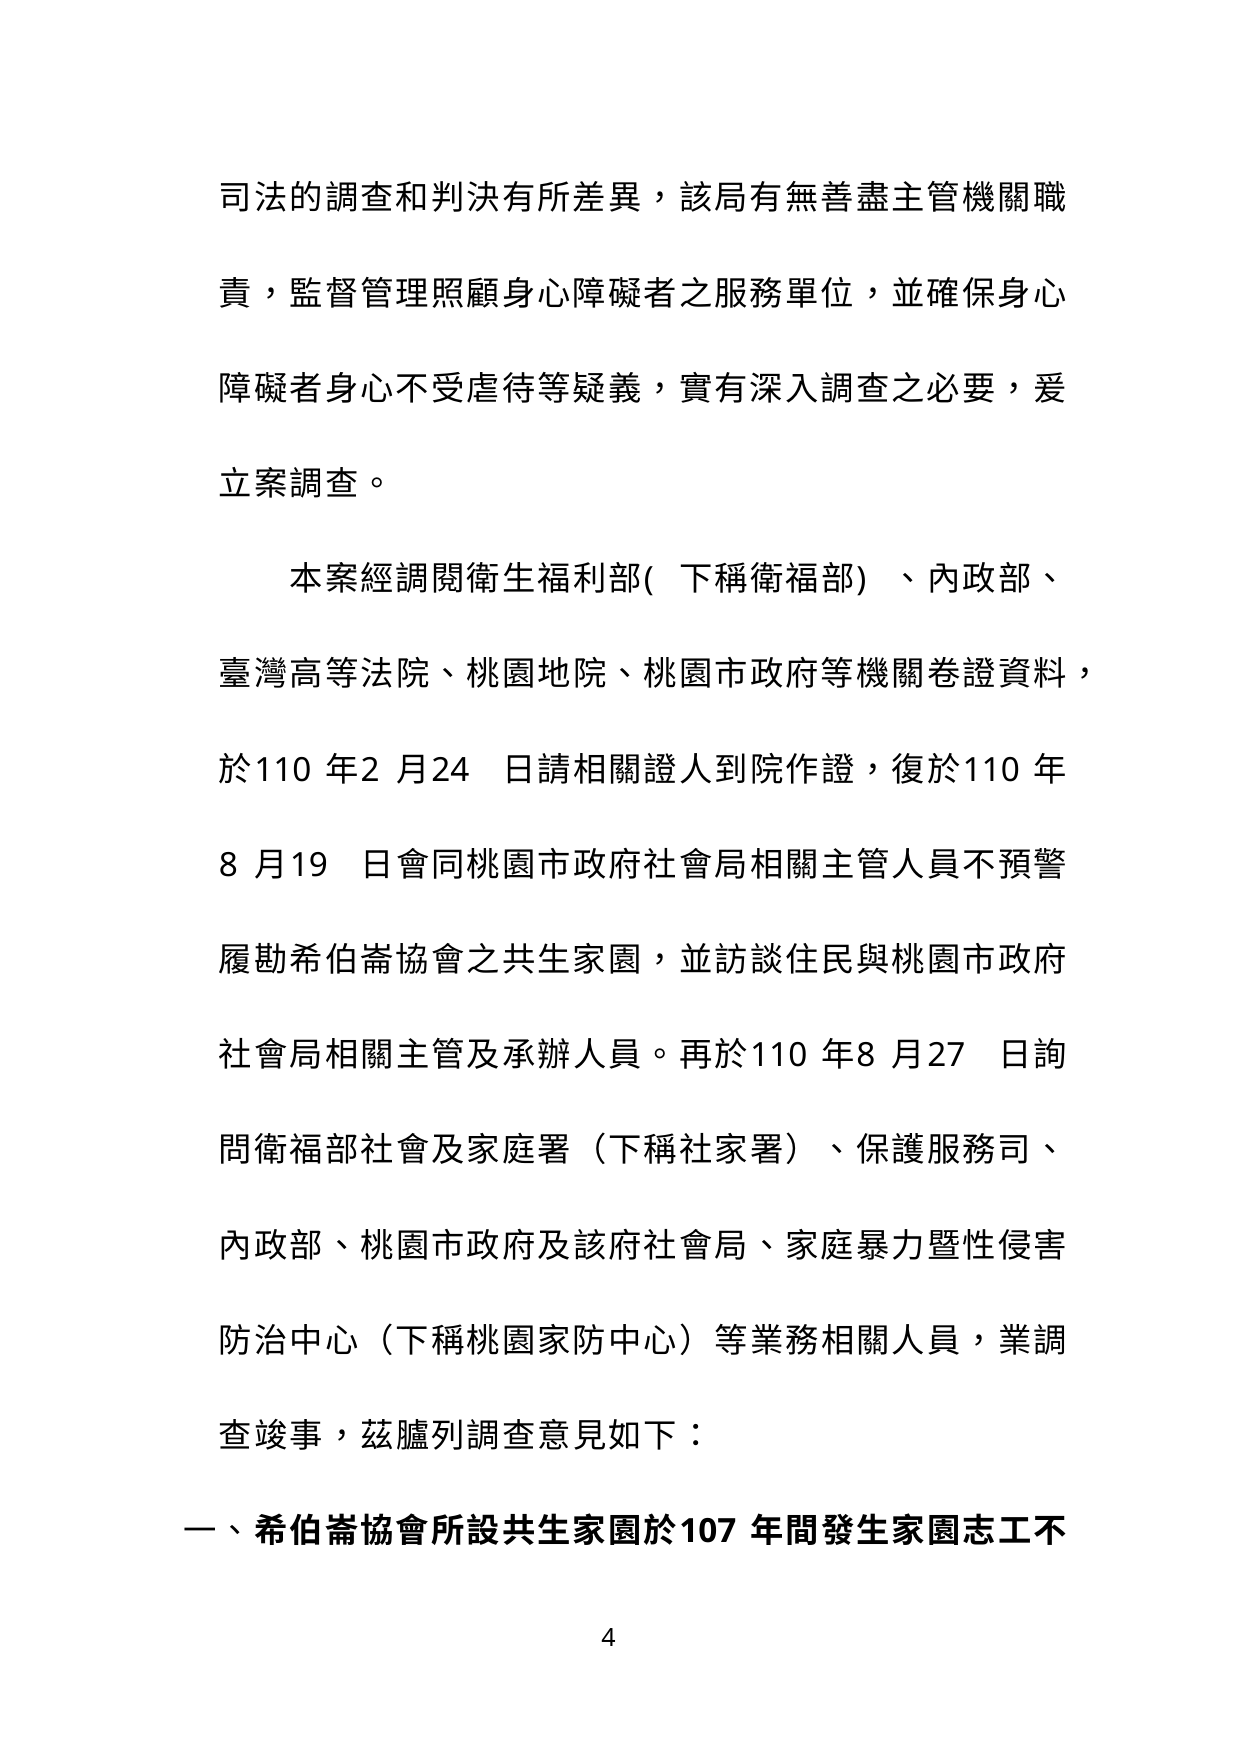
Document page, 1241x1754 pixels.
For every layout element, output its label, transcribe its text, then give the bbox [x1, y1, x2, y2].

text 本案經調閱衛生福利部(下稱衛福部)、內政部、臺灣高等法院、桃園地院、桃園市政府等機關卷證資料，於110年2月24日請相關證人到院作證，復於110年8月19日會同桃園市政府社會局相關主管人員不預警履勘希伯崙協會之共生家園，並訪談住民與桃園市政府社會局相關主管及承辦人員。再於110年8月27日詢問衛福部社會及家庭署（下稱社家署）、保護服務司、內政部、桃園市政府及該府社會局、家庭暴力暨性侵害防治中心（下稱桃園家防中心）等業務相關人員，業調查竣事，茲臚列調查意見如下： [219, 528, 1069, 1481]
